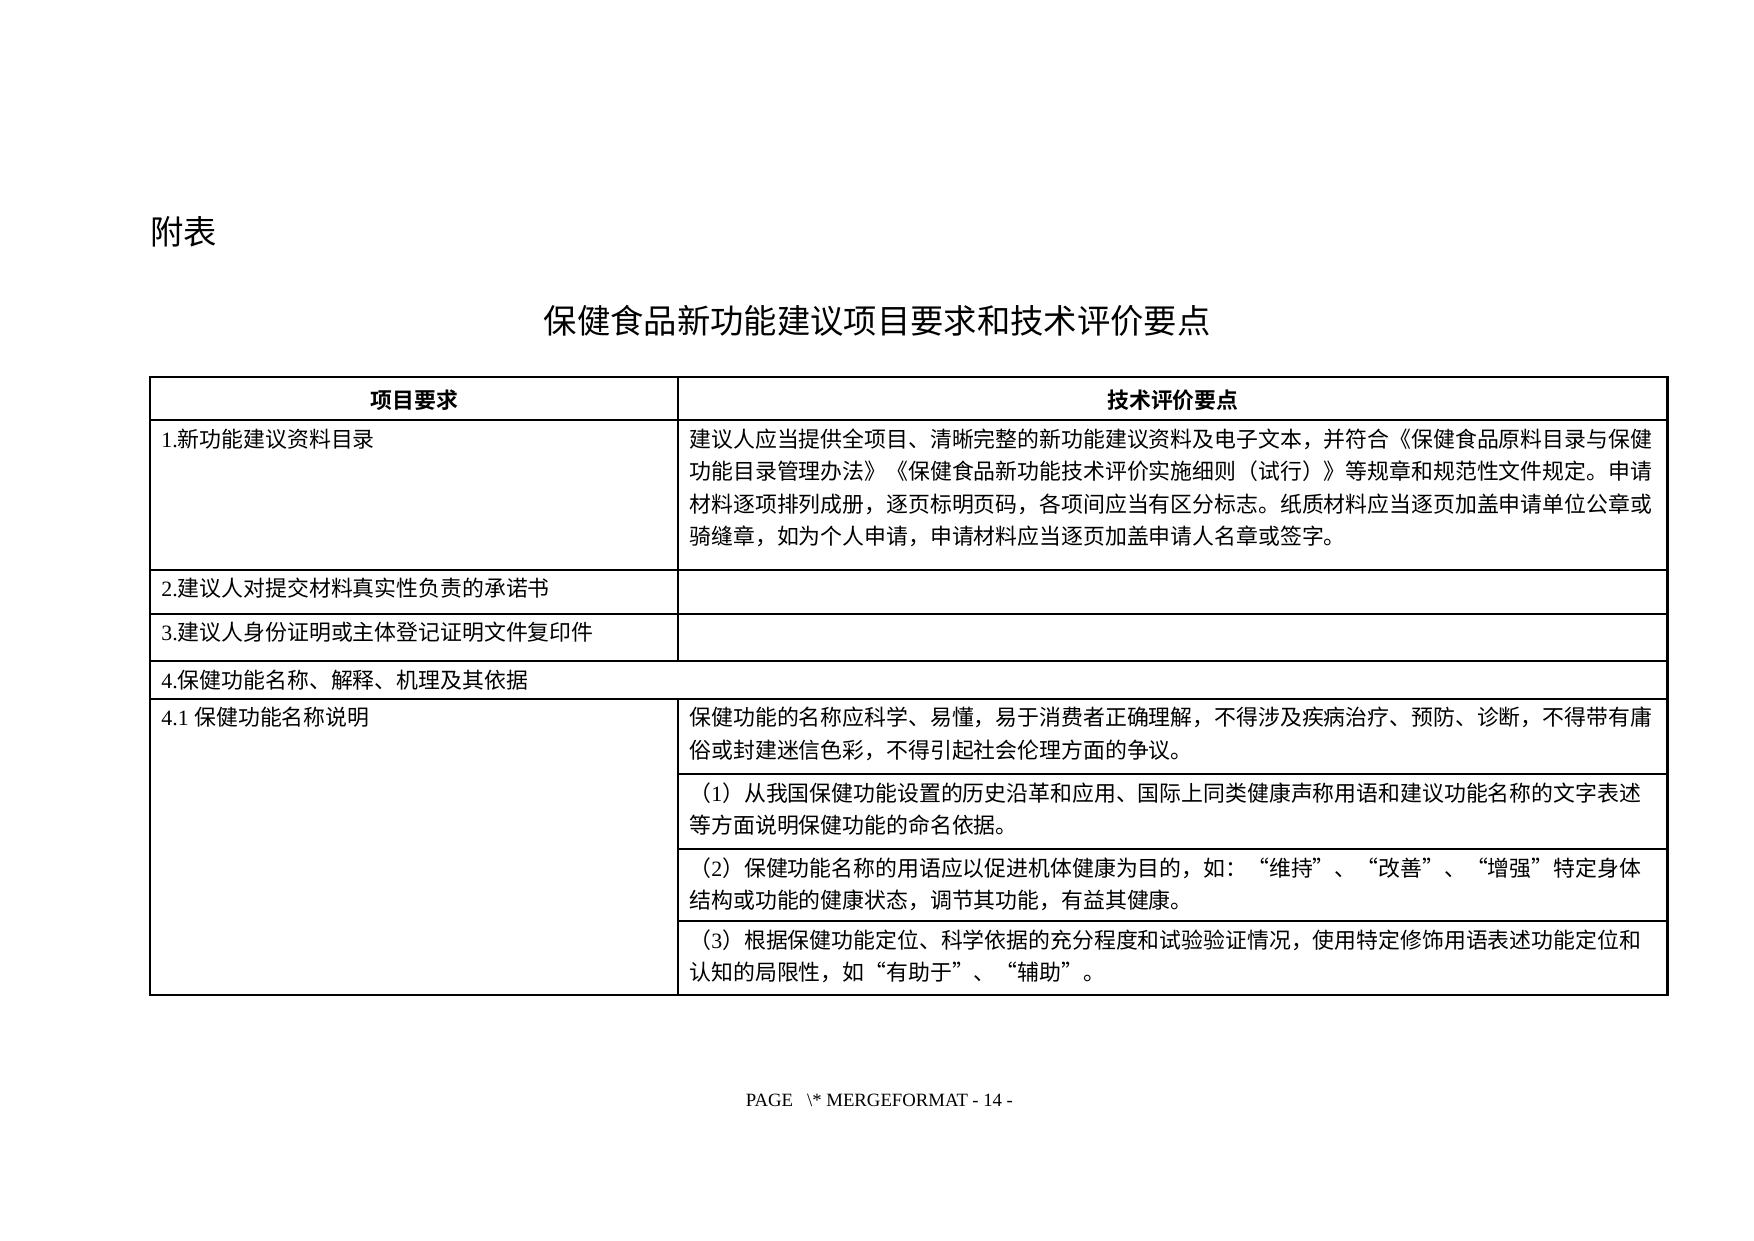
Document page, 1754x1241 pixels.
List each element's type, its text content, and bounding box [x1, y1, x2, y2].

table_cell 3.建议人身份证明或主体登记证明文件复印件 [151, 615, 677, 660]
table_cell 保健功能的名称应科学、易懂，易于消费者正确理解，不得涉及疾病治疗、预防、诊断，不得带有庸俗或封建迷信色彩，不得引起社会伦理方面的争议。 [679, 700, 1666, 773]
text 保健食品新功能建议项目要求和技术评价要点 [150, 295, 1604, 343]
table_header 项目要求 [151, 378, 677, 419]
table_cell 4.保健功能名称、解释、机理及其依据 [151, 662, 1666, 698]
table_cell [679, 615, 1666, 660]
table_cell 4.1 保健功能名称说明 [151, 700, 677, 994]
table_cell （1）从我国保健功能设置的历史沿革和应用、国际上同类健康声称用语和建议功能名称的文字表述等方面说明保健功能的命名依据。 [679, 775, 1666, 848]
table_header 技术评价要点 [679, 378, 1666, 419]
table_cell （2）保健功能名称的用语应以促进机体健康为目的，如：“维持”、“改善”、“增强”特定身体结构或功能的健康状态，调节其功能，有益其健康。 [679, 850, 1666, 920]
table_cell 建议人应当提供全项目、清晰完整的新功能建议资料及电子文本，并符合《保健食品原料目录与保健功能目录管理办法》《保健食品新功能技术评价实施细则（试行）》等规章和规范性文件规定。申请材料逐项排列成册，逐页标明页码，各项间应当有区分标志。纸质材料应当逐页加盖申请单位公章或骑缝章，如为个人申请，申请材料应当逐页加盖申请人名章或签字。 [679, 421, 1666, 569]
table_cell 2.建议人对提交材料真实性负责的承诺书 [151, 571, 677, 613]
table_cell 1.新功能建议资料目录 [151, 421, 677, 569]
table_cell [679, 571, 1666, 613]
table_cell （3）根据保健功能定位、科学依据的充分程度和试验验证情况，使用特定修饰用语表述功能定位和认知的局限性，如“有助于”、“辅助”。 [679, 922, 1666, 994]
text 附表 [150, 198, 1604, 263]
